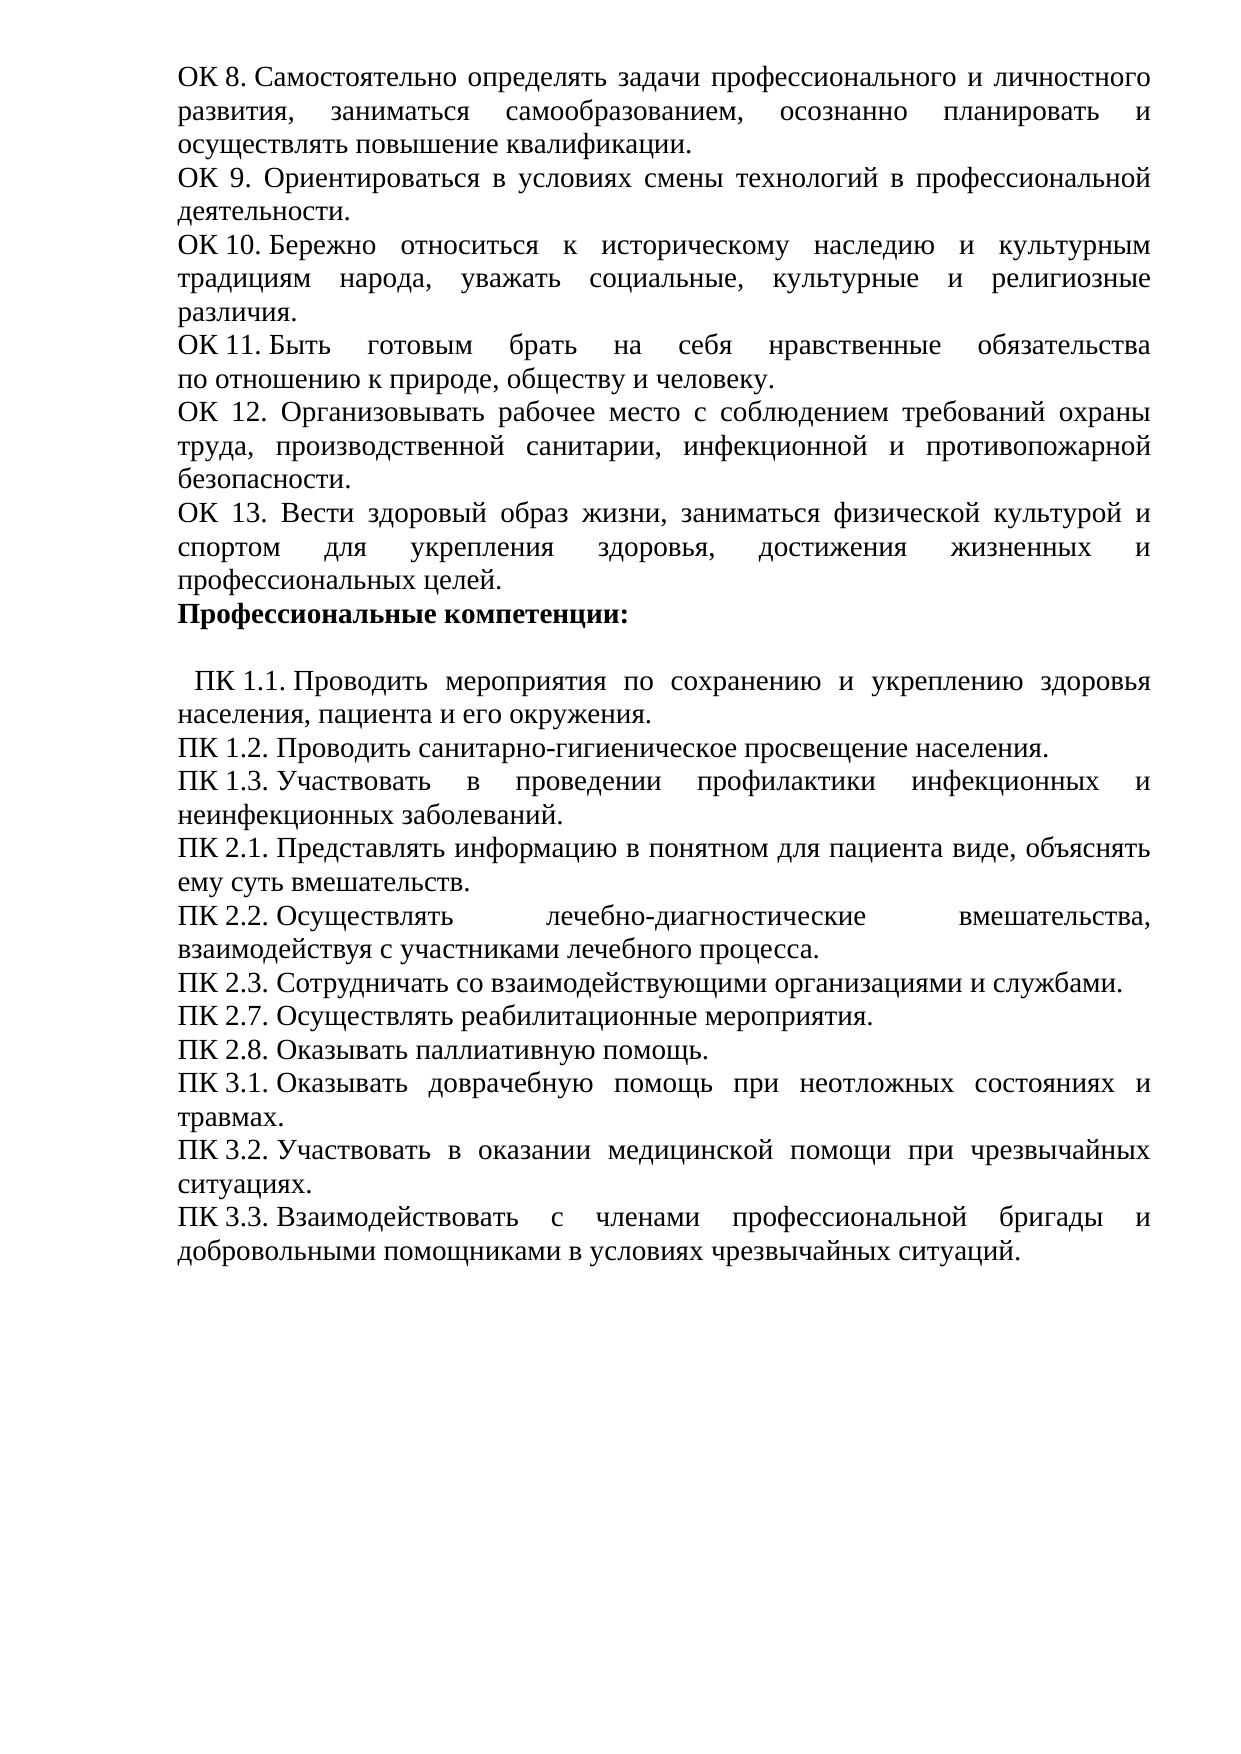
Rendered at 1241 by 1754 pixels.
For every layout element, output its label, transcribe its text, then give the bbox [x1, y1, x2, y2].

text ОК 8. Самостоятельно определять задачи профессионального и личностного развития, заниматься самообразованием, осознанно планировать и осуществлять повышение квалификации. [177, 59, 1152, 160]
list ПК 1.2. Проводить санитарно-гигиеническое просвещение населения. [177, 730, 1152, 763]
text ПК 1.3. Участвовать в проведении профилактики инфекционных и неинфекционных заболеваний. [177, 763, 1152, 831]
list ПК 3.1. Оказывать доврачебную помощь при неотложных состояниях и травмах. [177, 1065, 1152, 1132]
text ПК 2.8. Оказывать паллиативную помощь. [177, 1032, 1152, 1065]
text ОК 9. Ориентироваться в условиях смены технологий в профессиональной деятельности. [177, 160, 1152, 227]
text ОК 11. Быть готовым брать на себя нравственные обязательства по отношению к природе, обществу и человеку. [177, 327, 1152, 394]
list ПК 1.1. Проводить мероприятия по сохранению и укреплению здоровья населения, пациента и его окружения. [177, 663, 1152, 730]
text ОК 13. Вести здоровый образ жизни, заниматься физической культурой и спортом для укрепления здоровья, достижения жизненных и профессиональных целей. [177, 495, 1152, 596]
text Профессиональные компетенции: [177, 596, 1152, 629]
list ПК 2.2. Осуществлять лечебно-диагностические вмешательства, взаимодействуя с участниками лечебного процесса. [177, 898, 1152, 965]
list ПК 3.2. Участвовать в оказании медицинской помощи при чрезвычайных ситуациях. [177, 1132, 1152, 1199]
text ОК 12. Организовывать рабочее место с соблюдением требований охраны труда, производственной санитарии, инфекционной и противопожарной безопасности. [177, 394, 1152, 495]
list ПК 2.1. Представлять информацию в понятном для пациента виде, объяснять ему суть вмешательств. [177, 831, 1152, 898]
list ПК 2.7. Осуществлять реабилитационные мероприятия. [177, 998, 1152, 1032]
list ПК 3.3. Взаимодействовать с членами профессиональной бригады и добровольными помощниками в условиях чрезвычайных ситуаций. [177, 1199, 1152, 1267]
list ПК 2.3. Сотрудничать со взаимодействующими организациями и службами. [177, 965, 1152, 998]
text ОК 10. Бережно относиться к историческому наследию и культурным традициям народа, уважать социальные, культурные и религиозные различия. [177, 227, 1152, 327]
